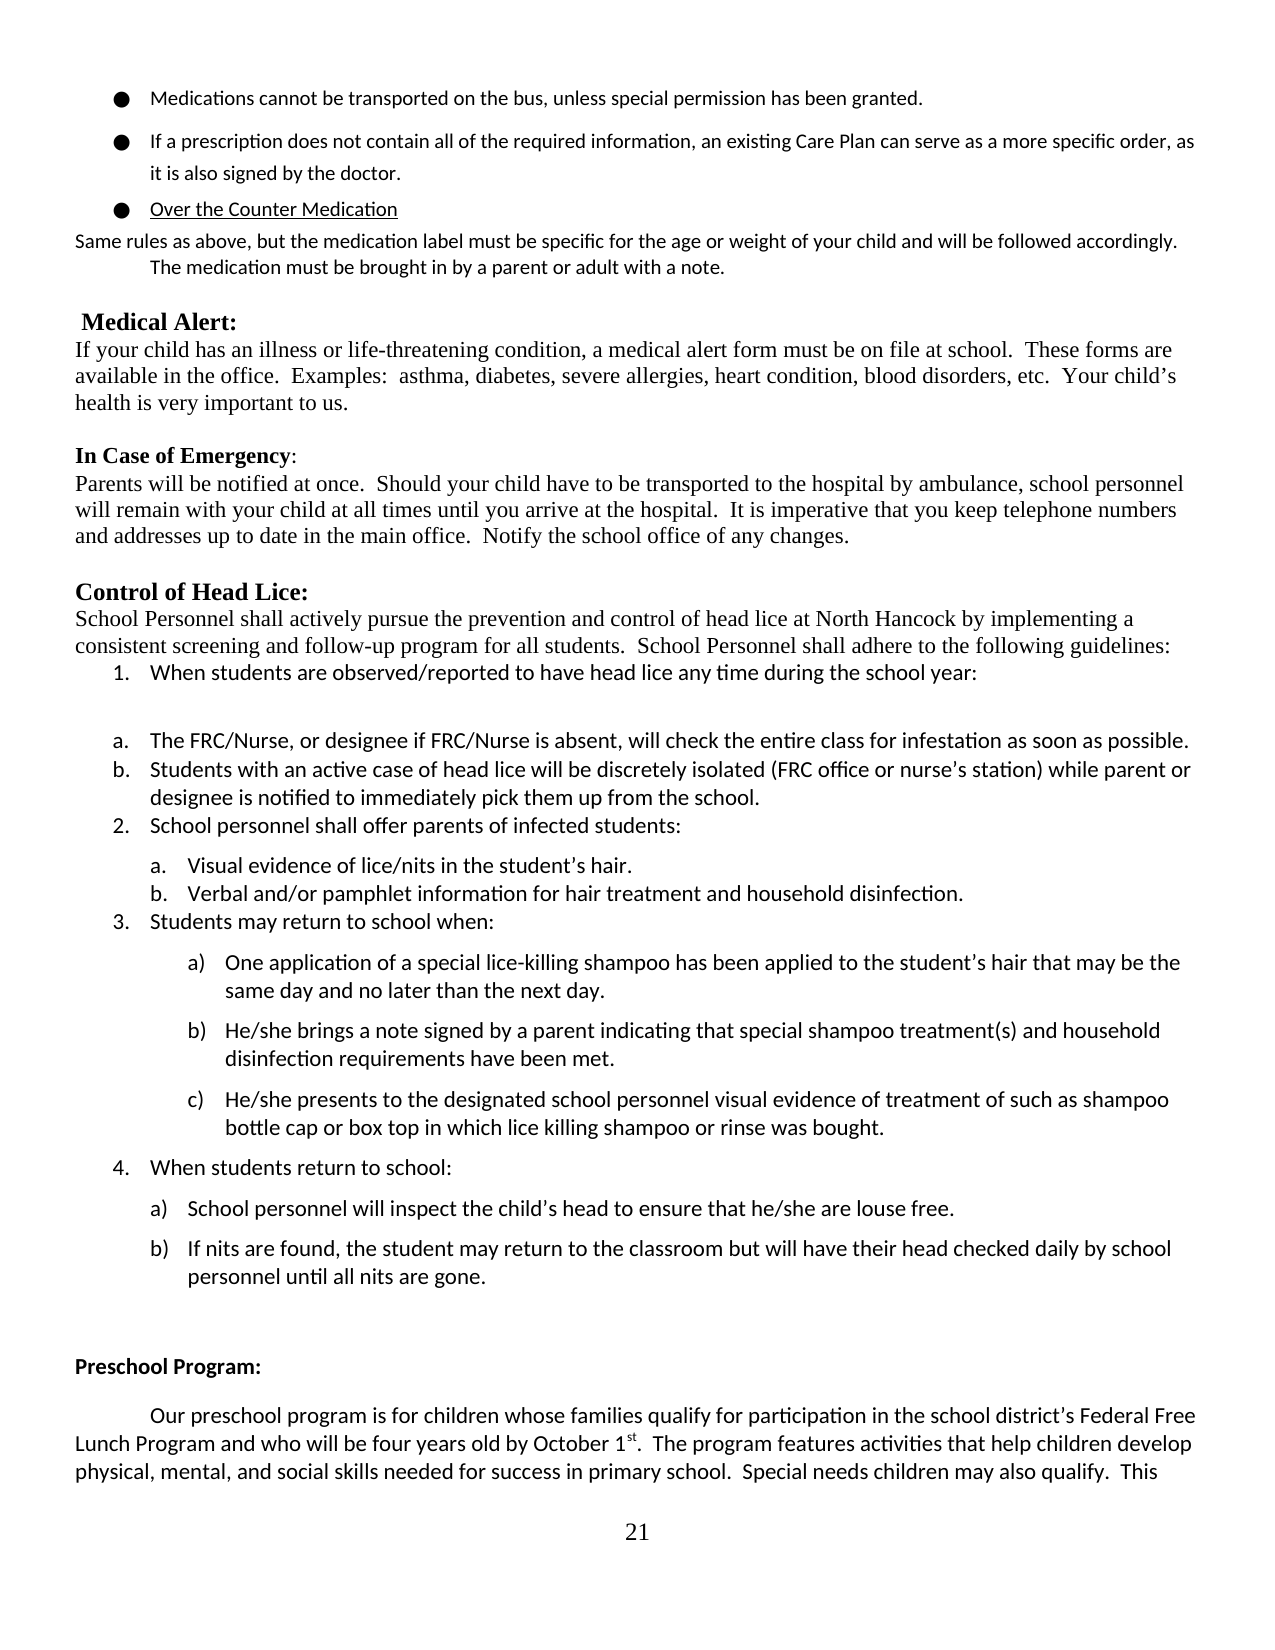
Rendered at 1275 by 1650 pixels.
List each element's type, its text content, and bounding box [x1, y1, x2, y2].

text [75, 1401, 1200, 1485]
text Control of Head Lice: [75, 577, 1200, 605]
list School personnel shall offer parents of infected students: [112, 811, 1200, 839]
list When students are observed/reported to have head lice any time during the school year: [112, 658, 1200, 686]
list Students may return to school when: [112, 907, 1200, 935]
list One application of a special lice-killing shampoo has been applied to the student’s hair that may be the same day and no later than the next day. [187, 948, 1200, 1004]
list Medications cannot be transported on the bus, unless special permission has been granted. [112, 75, 1200, 118]
text Preschool Program: [75, 1352, 1200, 1380]
list School personnel will inspect the child’s head to ensure that he/she are louse free. [150, 1194, 1200, 1222]
list He/she presents to the designated school personnel visual evidence of treatment of such as shampoo bottle cap or box top in which lice killing shampoo or rinse was bought. [187, 1085, 1200, 1141]
list Students with an active case of head lice will be discretely isolated (FRC office or nurse’s station) while parent or designee is notified to immediately pick them up from the school. [112, 755, 1200, 811]
text Medical Alert: [75, 307, 1200, 336]
list Visual evidence of lice/nits in the student’s hair. [150, 851, 1200, 879]
text If your child has an illness or life-threatening condition, a medical alert form must be on file at school. These forms are available in the office. Examples: asthma, diabetes, severe allergies, heart condition, blood disorders, etc. Your child’s health is very important to us. [75, 336, 1200, 415]
list Over the Counter Medication [112, 186, 1200, 228]
list If a prescription does not contain all of the required information, an existing Care Plan can serve as a more specific order, as it is also signed by the doctor. [112, 118, 1200, 186]
text Same rules as above, but the medication label must be specific for the age or weight of your child and will be followed accordingly. The medication must be brought in by a parent or adult with a note. [75, 228, 1200, 279]
list If nits are found, the student may return to the classroom but will have their head checked daily by school personnel until all nits are gone. [150, 1234, 1200, 1291]
list Verbal and/or pamphlet information for hair treatment and household disinfection. [150, 879, 1200, 907]
text Parents will be notified at once. Should your child have to be transported to the hospital by ambulance, school personnel will remain with your child at all times until you arrive at the hospital. It is imperative that you keep telephone numbers and addresses up to date in the main office. Notify the school office of any changes. [75, 469, 1200, 549]
list He/she brings a note signed by a parent indicating that special shampoo treatment(s) and household disinfection requirements have been met. [187, 1016, 1200, 1072]
list When students return to school: [112, 1153, 1200, 1181]
list The FRC/Nurse, or designee if FRC/Nurse is absent, will check the entire class for infestation as soon as possible. [112, 727, 1200, 755]
text School Personnel shall actively pursue the prevention and control of head lice at North Hancock by implementing a consistent screening and follow-up program for all students. School Personnel shall adhere to the following guidelines: [75, 605, 1200, 658]
text In Case of Emergency: [75, 442, 1200, 469]
